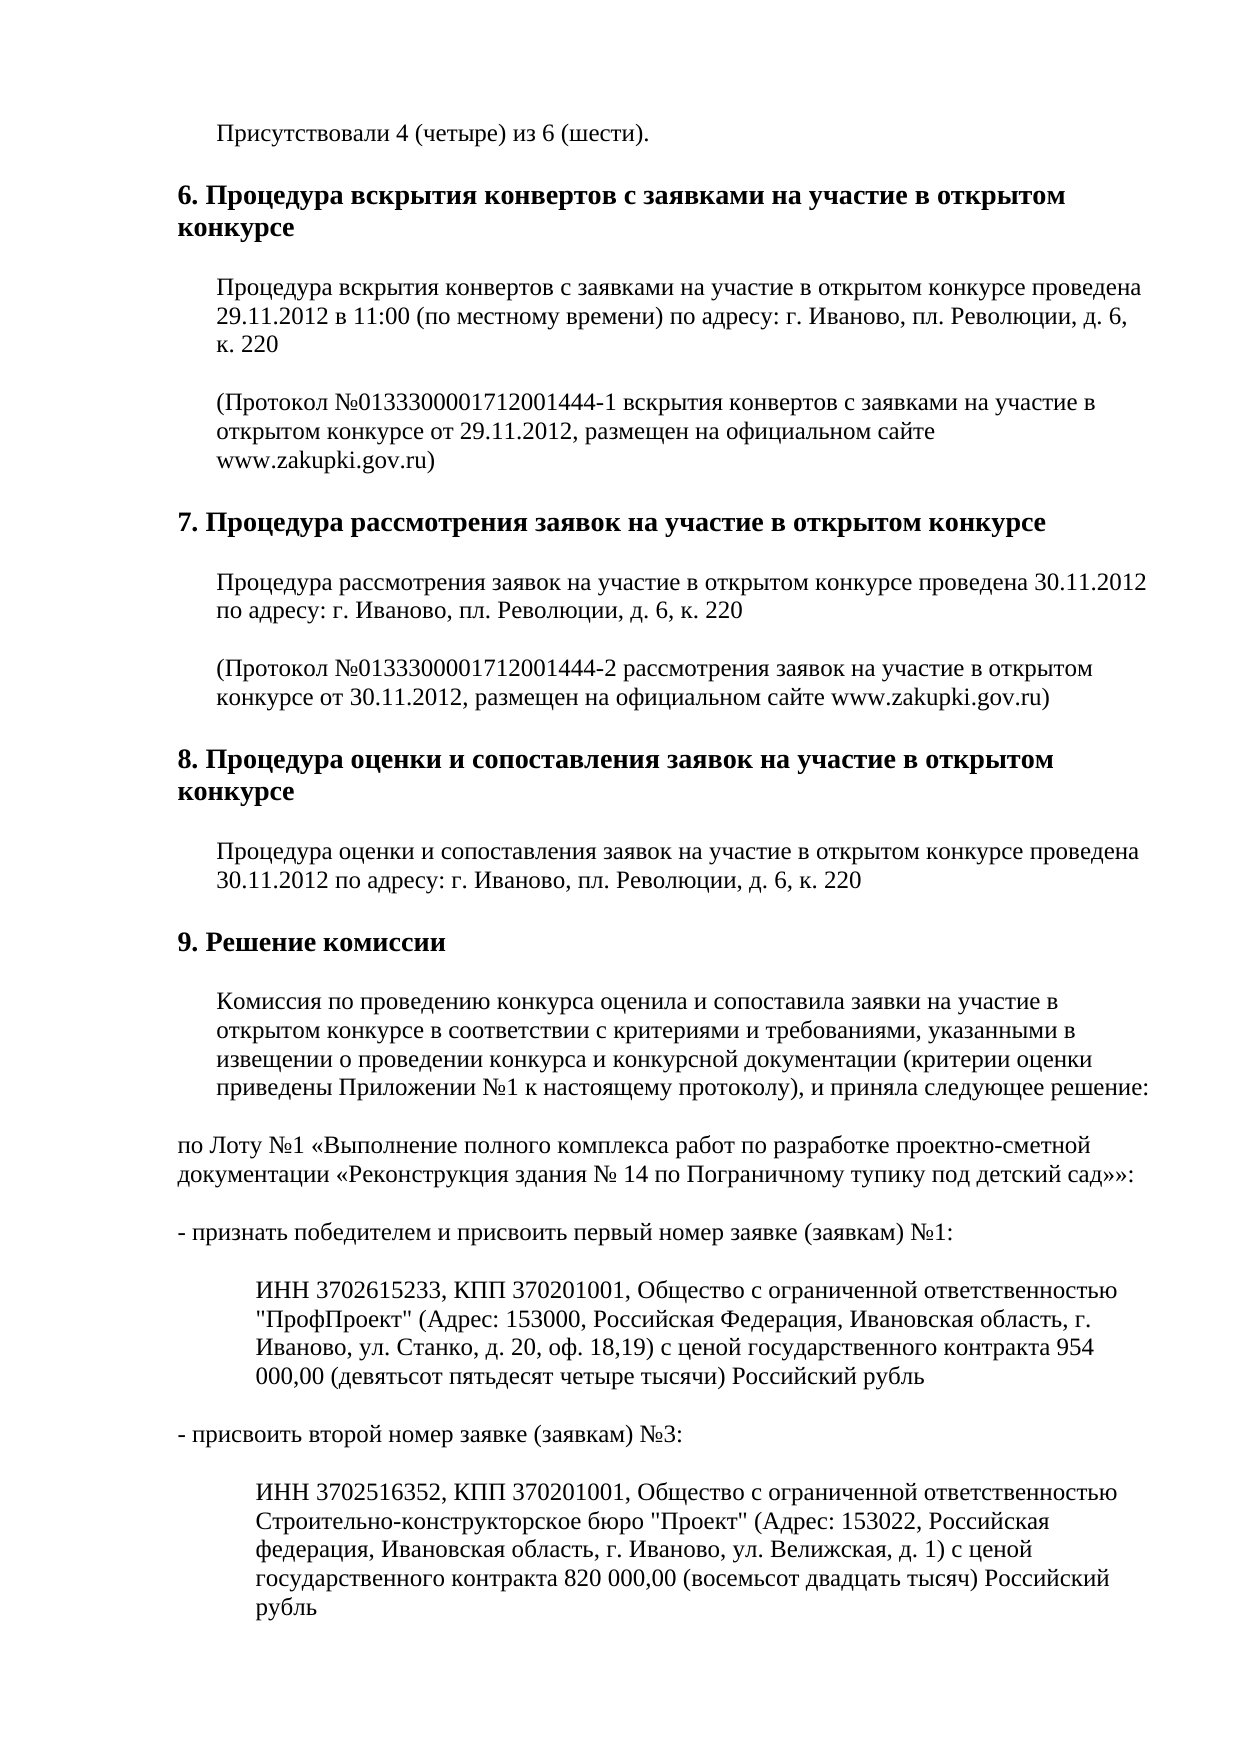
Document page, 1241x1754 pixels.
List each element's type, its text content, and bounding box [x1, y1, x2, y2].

text Комиссия по проведению конкурса оценила и сопоставила заявки на участие в открытом конкурсе в соответствии с критериями и требованиями, указанными в извещении о проведении конкурса и конкурсной документации (критерии оценки приведены Приложении №1 к настоящему протоколу), и приняла следующее решение: [216, 986, 1152, 1101]
text (Протокол №0133300001712001444-1 вскрытия конвертов с заявками на участие в открытом конкурсе от 29.11.2012, размещен на официальном сайте www.zakupki.gov.ru) [216, 387, 1152, 474]
text 6. Процедура вскрытия конвертов с заявками на участие в открытом конкурсе [177, 178, 1152, 243]
text - признать победителем и присвоить первый номер заявке (заявкам) №1: [177, 1217, 1152, 1246]
text Присутствовали 4 (четыре) из 6 (шести). [216, 118, 1152, 147]
text (Протокол №0133300001712001444-2 рассмотрения заявок на участие в открытом конкурсе от 30.11.2012, размещен на официальном сайте www.zakupki.gov.ru) [216, 653, 1152, 711]
text ИНН 3702516352, КПП 370201001, Общество с ограниченной ответственностью Строительно-конструкторское бюро "Проект" (Адрес: 153022, Российская федерация, Ивановская область, г. Иваново, ул. Велижская, д. 1) с ценой государственного контракта 820 000,00 (восемьсот двадцать тысяч) Российский рубль [255, 1477, 1152, 1621]
text Процедура рассмотрения заявок на участие в открытом конкурсе проведена 30.11.2012 по адресу: г. Иваново, пл. Революции, д. 6, к. 220 [216, 567, 1152, 624]
text 9. Решение комиссии [177, 925, 1152, 957]
text по Лоту №1 «Выполнение полного комплекса работ по разработке проектно-сметной документации «Реконструкция здания № 14 по Пограничному тупику под детский сад»»: [177, 1130, 1152, 1188]
text - присвоить второй номер заявке (заявкам) №3: [177, 1419, 1152, 1448]
text Процедура оценки и сопоставления заявок на участие в открытом конкурсе проведена 30.11.2012 по адресу: г. Иваново, пл. Революции, д. 6, к. 220 [216, 836, 1152, 893]
text 8. Процедура оценки и сопоставления заявок на участие в открытом конкурсе [177, 742, 1152, 807]
text ИНН 3702615233, КПП 370201001, Общество с ограниченной ответственностью "ПрофПроект" (Адрес: 153000, Российская Федерация, Ивановская область, г. Иваново, ул. Станко, д. 20, оф. 18,19) с ценой государственного контракта 954 000,00 (девятьсот пятьдесят четыре тысячи) Российский рубль [255, 1275, 1152, 1390]
text Процедура вскрытия конвертов с заявками на участие в открытом конкурсе проведена 29.11.2012 в 11:00 (по местному времени) по адресу: г. Иваново, пл. Революции, д. 6, к. 220 [216, 272, 1152, 358]
text 7. Процедура рассмотрения заявок на участие в открытом конкурсе [177, 505, 1152, 537]
